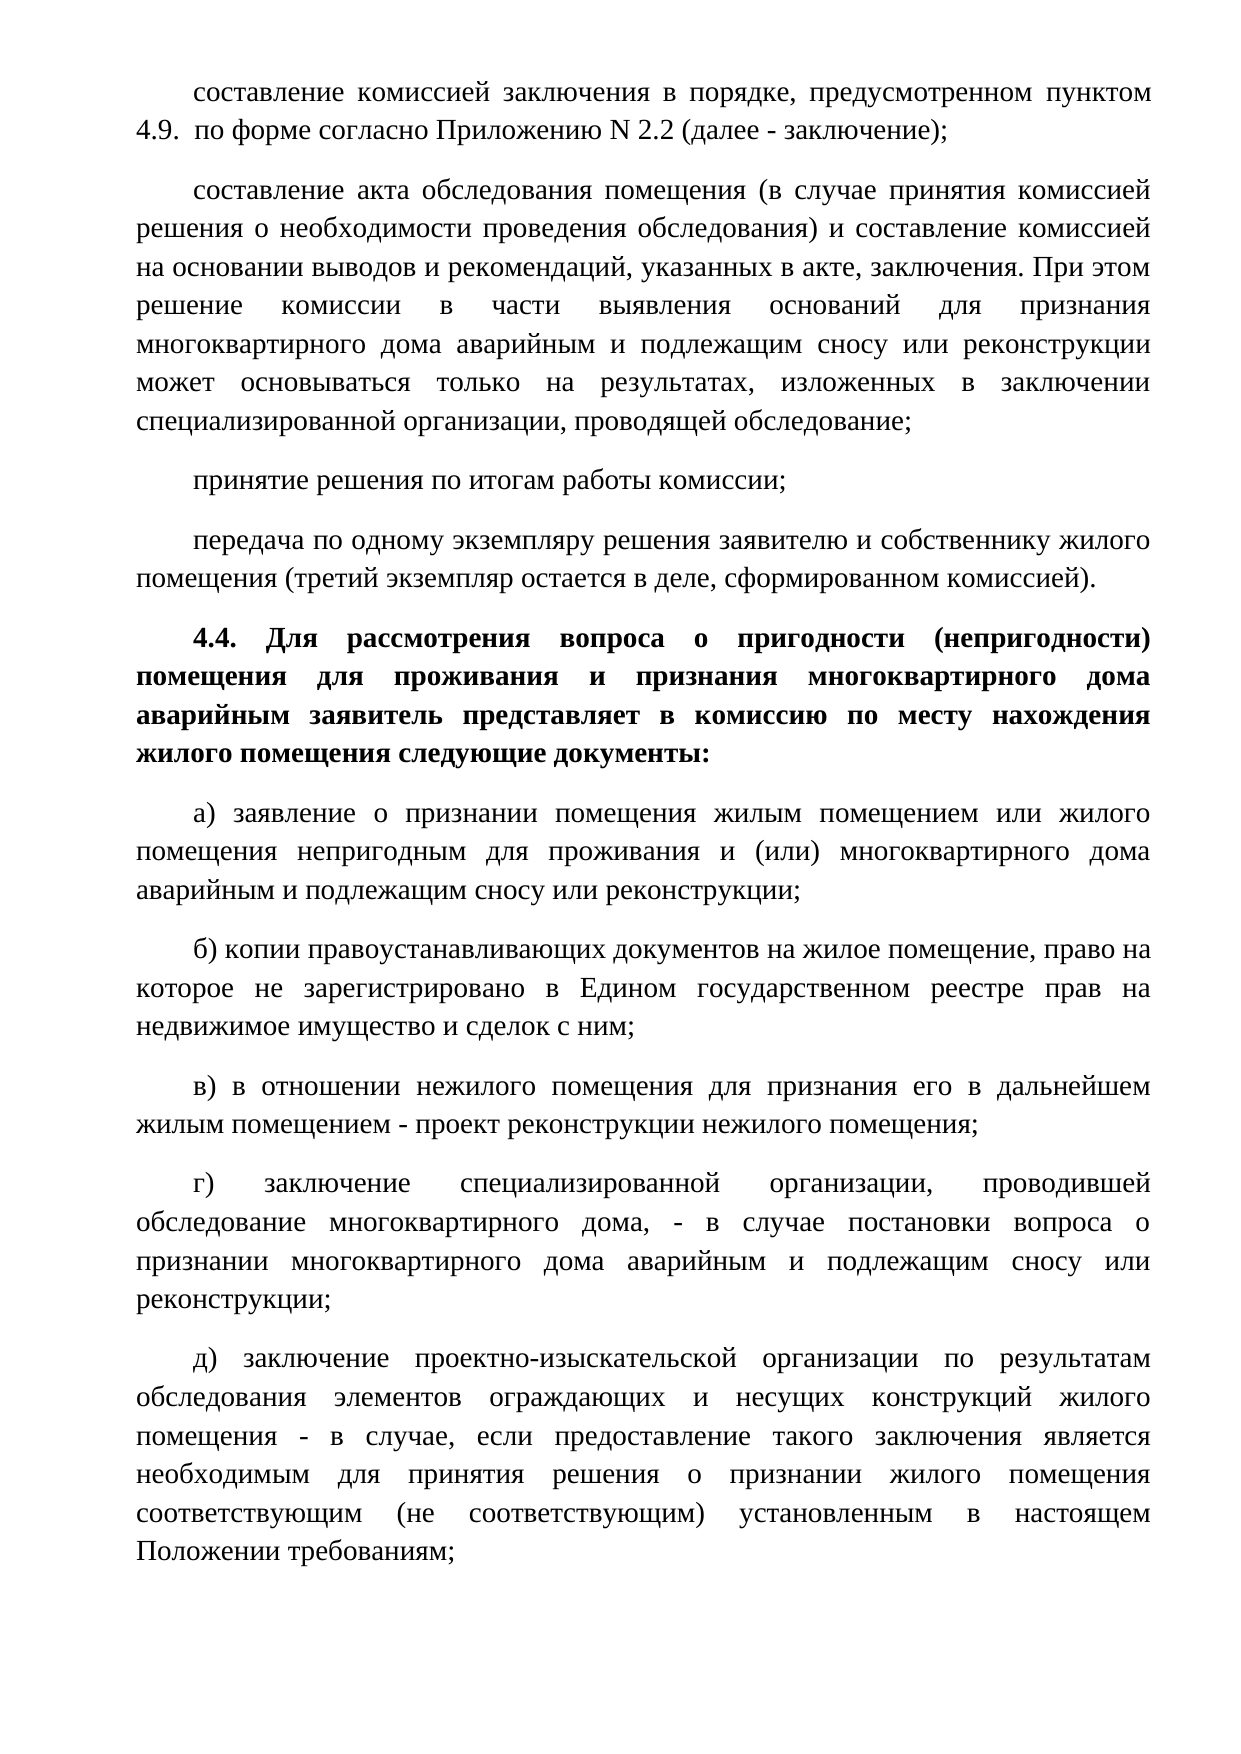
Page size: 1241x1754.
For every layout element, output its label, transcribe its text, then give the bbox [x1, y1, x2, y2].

text г) заключение специализированной организации, проводившей обследование многоквартирного дома, - в случае постановки вопроса о признании многоквартирного дома аварийным и подлежащим сносу или реконструкции; [136, 1166, 1152, 1315]
text передача по одному экземпляру решения заявителю и собственнику жилого помещения (третий экземпляр остается в деле, сформированном комиссией). [136, 522, 1152, 594]
text принятие решения по итогам работы комиссии; [136, 462, 1152, 496]
text в) в отношении нежилого помещения для признания его в дальнейшем жилым помещением - проект реконструкции нежилого помещения; [136, 1068, 1152, 1140]
text составление акта обследования помещения (в случае принятия комиссией решения о необходимости проведения обследования) и составление комиссией на основании выводов и рекомендаций, указанных в акте, заключения. При этом решение комиссии в части выявления оснований для признания многоквартирного дома аварийным и подлежащим сносу или реконструкции может основываться только на результатах, изложенных в заключении специализированной организации, проводящей обследование; [136, 172, 1152, 437]
text 4.4. Для рассмотрения вопроса о пригодности (непригодности) помещения для проживания и признания многоквартирного дома аварийным заявитель представляет в комиссию по месту нахождения жилого помещения следующие документы: [136, 620, 1152, 769]
text составление комиссией заключения в порядке, предусмотренном пунктом 4.9. по форме согласно Приложению N 2.2 (далее - заключение); [136, 74, 1152, 146]
text а) заявление о признании помещения жилым помещением или жилого помещения непригодным для проживания и (или) многоквартирного дома аварийным и подлежащим сносу или реконструкции; [136, 795, 1152, 905]
text д) заключение проектно-изыскательской организации по результатам обследования элементов ограждающих и несущих конструкций жилого помещения - в случае, если предоставление такого заключения является необходимым для принятия решения о признании жилого помещения соответствующим (не соответствующим) установленным в настоящем Положении требованиям; [136, 1341, 1152, 1567]
text б) копии правоустанавливающих документов на жилое помещение, право на которое не зарегистрировано в Едином государственном реестре прав на недвижимое имущество и сделок с ним; [136, 931, 1152, 1042]
